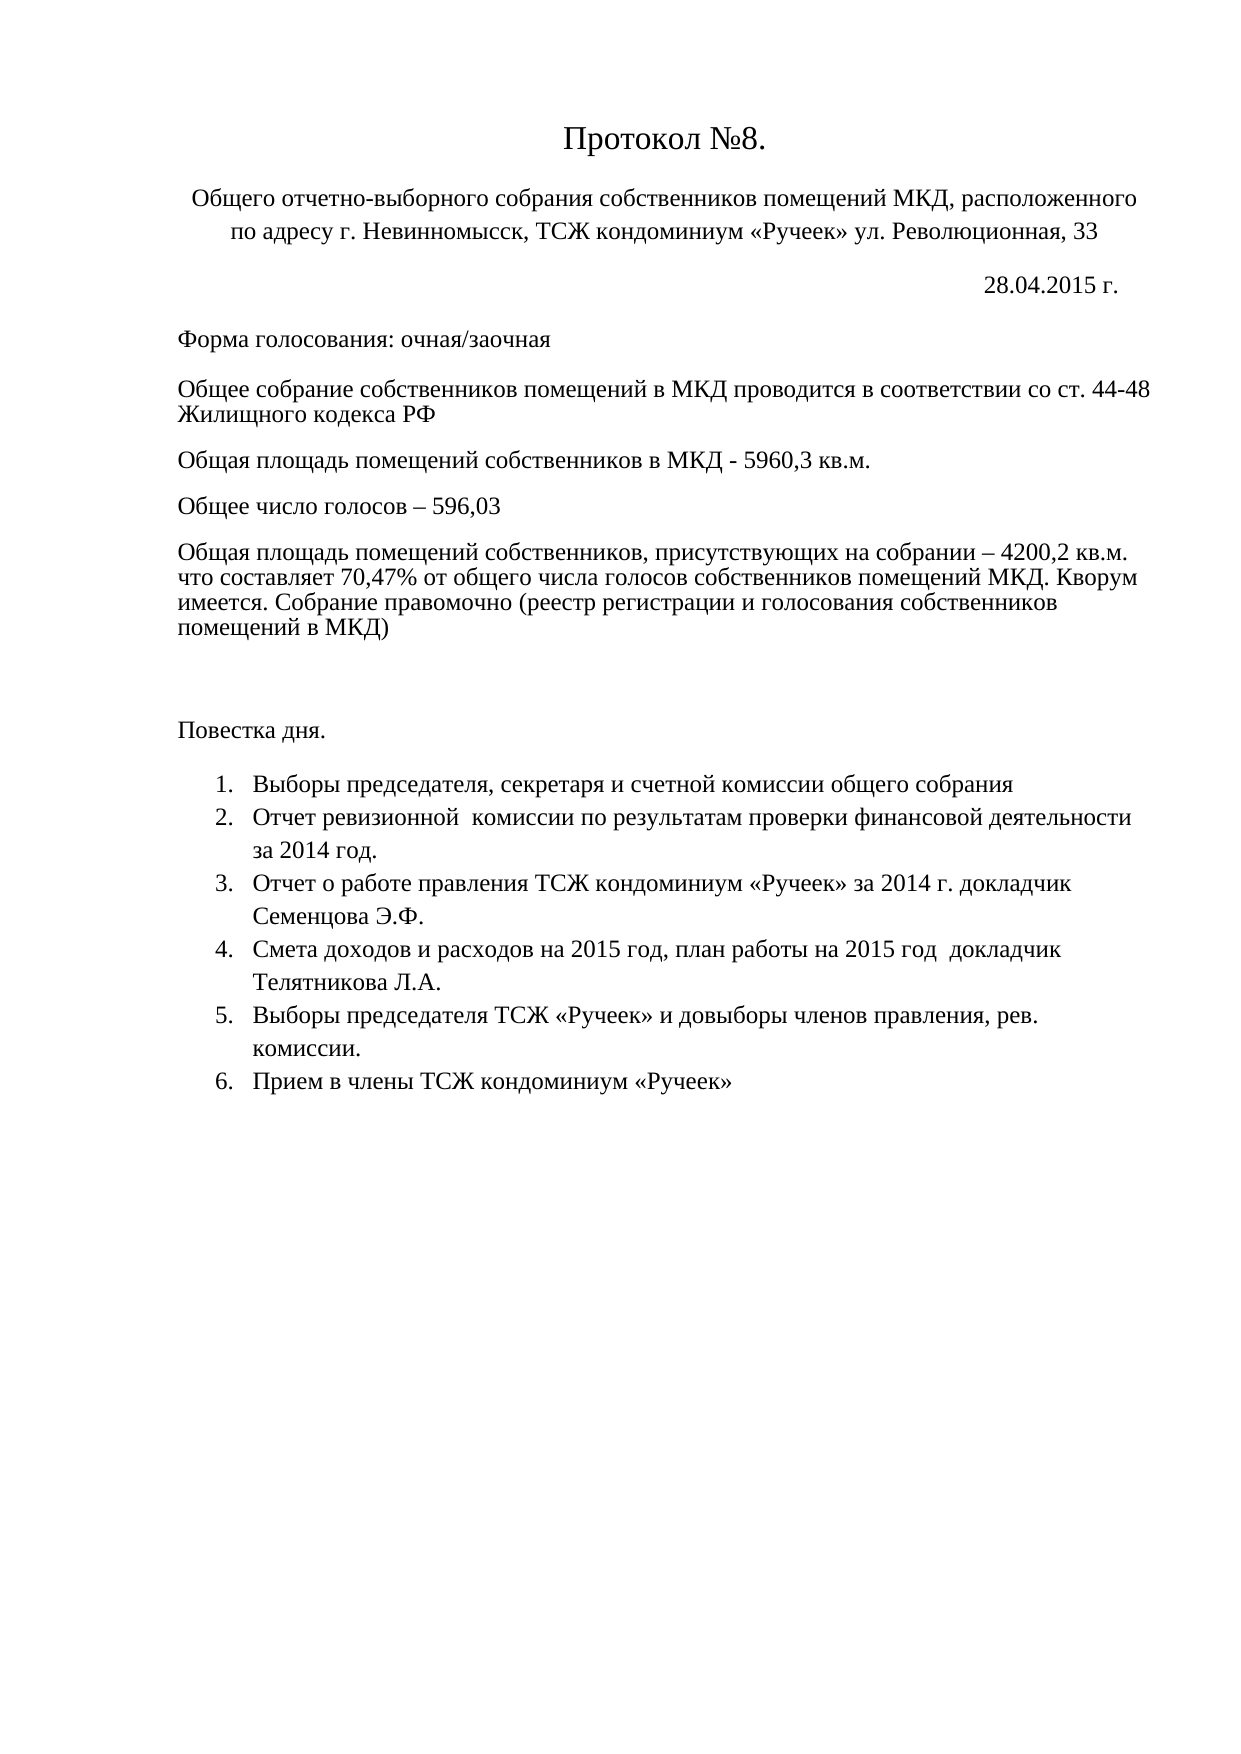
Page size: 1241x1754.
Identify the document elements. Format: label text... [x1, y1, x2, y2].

text Общая площадь помещений собственников в МКД - 5960,3 кв.м. [177, 448, 1152, 473]
text Протокол №8. [177, 118, 1152, 156]
list Прием в члены ТСЖ кондоминиум «Ручеек» [215, 1066, 1152, 1094]
list Смета доходов и расходов на 2015 год, план работы на 2015 год докладчик Телятникова Л.А. [215, 934, 1152, 996]
text 28.04.2015 г. [177, 270, 1152, 299]
list Выборы председателя, секретаря и счетной комиссии общего собрания [215, 769, 1152, 797]
list Отчет ревизионной комиссии по результатам проверки финансовой деятельности за 2014 год. [215, 802, 1152, 863]
text Форма голосования: очная/заочная [177, 324, 1152, 352]
text Повестка дня. [177, 715, 1152, 743]
text Общее собрание собственников помещений в МКД проводится в соответствии со ст. 44-48 Жилищного кодекса РФ [177, 378, 1152, 428]
text Общего отчетно-выборного собрания собственников помещений МКД, расположенного по адресу г. Невинномысск, ТСЖ кондоминиум «Ручеек» ул. Революционная, 33 [177, 183, 1152, 245]
text Общая площадь помещений собственников, присутствующих на собрании – 4200,2 кв.м. что составляет 70,47% от общего числа голосов собственников помещений МКД. Кворум имеется. Собрание правомочно (реестр регистрации и голосования собственников помещений в МКД) [177, 540, 1152, 640]
list Отчет о работе правления ТСЖ кондоминиум «Ручеек» за 2014 г. докладчик Семенцова Э.Ф. [215, 868, 1152, 929]
text Общее число голосов – 596,03 [177, 494, 1152, 519]
list Выборы председателя ТСЖ «Ручеек» и довыборы членов правления, рев. комиссии. [215, 1000, 1152, 1062]
